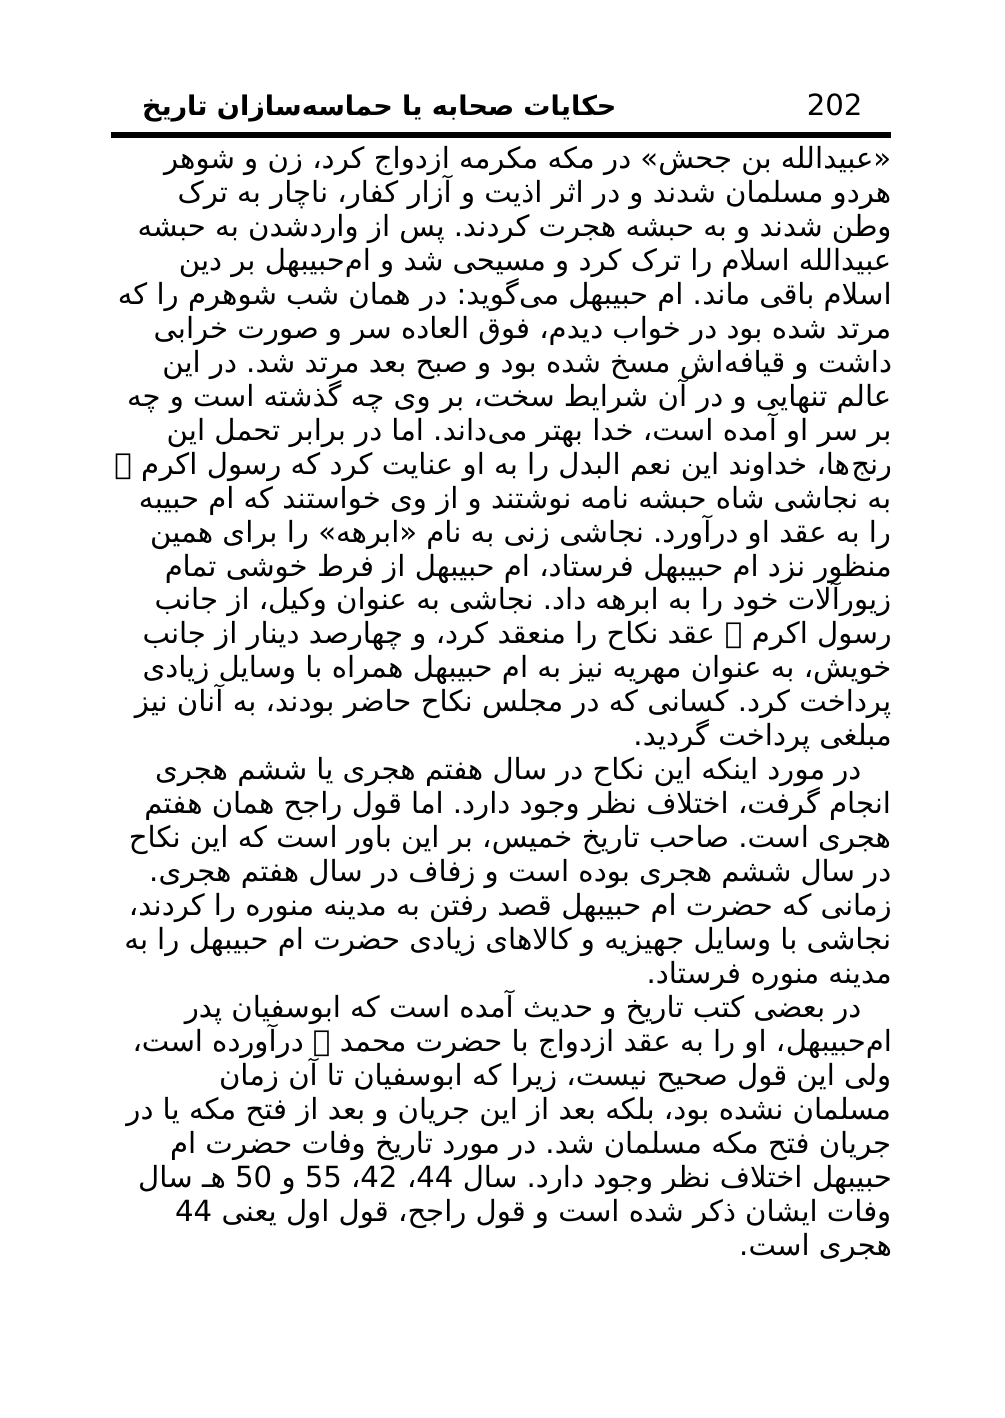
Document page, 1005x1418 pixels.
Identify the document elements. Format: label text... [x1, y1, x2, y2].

text در بعضی کتب تاریخ و حدیث آمده است که ابوسفیان پدر ام‌حبیبهل، او را به عقد ازدواج با حضرت محمد درآورده است، ولی این قول صحیح نیست، زیرا که ابوسفیان تا آن زمان مسلمان نشده بود، بلکه بعد از این جریان و بعد از فتح مکه یا در جریان فتح مکه مسلمان شد. در مورد تاریخ وفات حضرت ام حبیبهل اختلاف نظر وجود دارد. سال 44، 42، 55 و 50 هـ سال وفات ایشان ذکر شده است و قول راجح، قول اول یعنی 44 هجری است. [112, 990, 892, 1262]
text در مورد اینکه این نکاح در سال هفتم هجری یا ششم هجری انجام گرفت، اختلاف نظر وجود دارد. اما قول راجح همان هفتم هجری است. صاحب تاریخ خمیس، بر این باور است که این نکاح در سال ششم هجری بوده است و زفاف در سال هفتم هجری. زمانی که حضرت ام حبیبهل قصد رفتن به مدینه منوره را کردند، نجاشی با وسایل جهیزیه و کالاهای زیادی حضرت ام حبیبهل را به مدینه منوره فرستاد. [112, 753, 892, 990]
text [112, 141, 892, 753]
